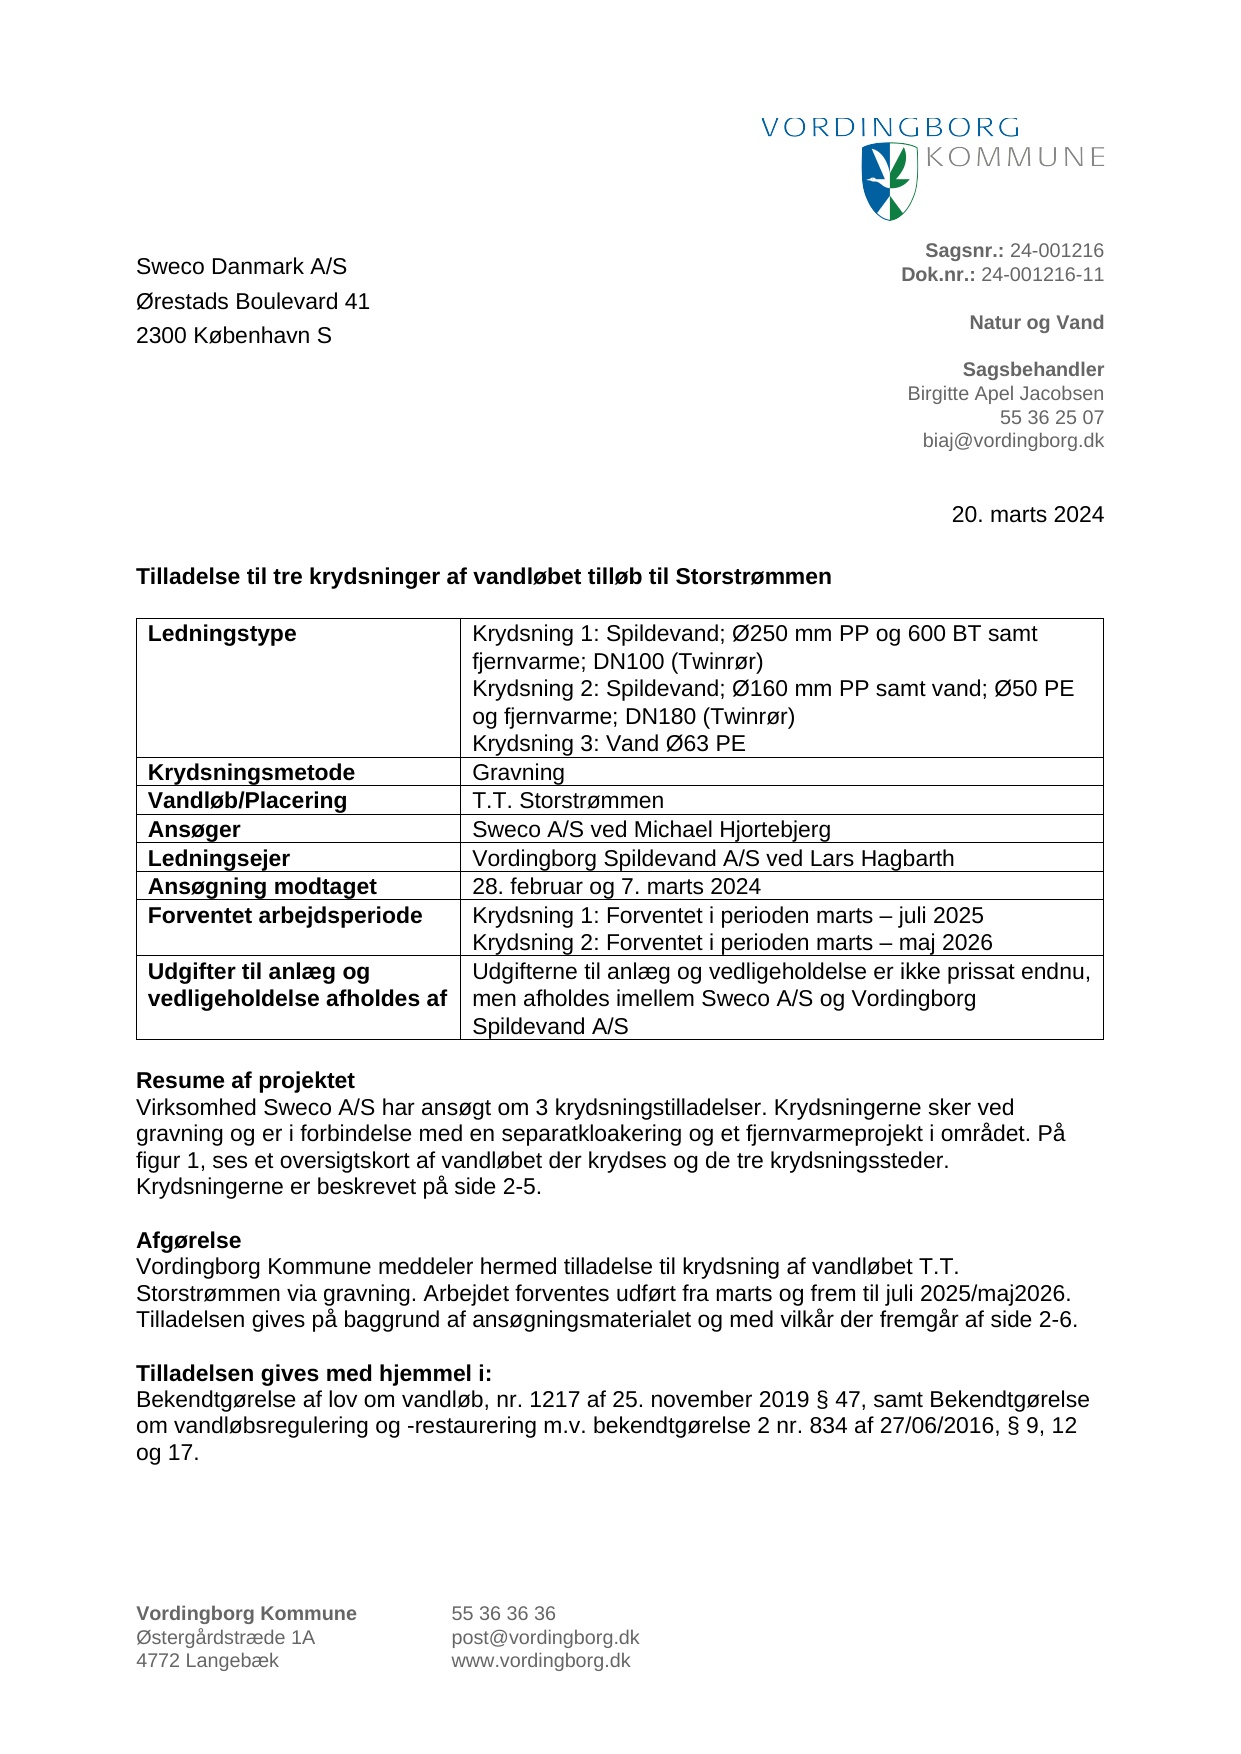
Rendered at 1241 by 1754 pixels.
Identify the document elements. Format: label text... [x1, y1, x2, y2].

table_cell Gravning [461, 758, 1103, 785]
table_cell Sweco A/S ved Michael Hjortebjerg [461, 815, 1103, 842]
table_cell Ledningsejer [137, 843, 460, 871]
table_cell Krydsningsmetode [137, 758, 460, 785]
table_cell Ansøger [137, 815, 460, 842]
table_header Sagsnr.: Dok.nr.: Natur og Vand Sagsbehandler Birgitte Apel Jacobsen 55 36 25 07 biaj@vordingborg.dk 20. marts 2024 [626, 211, 1104, 560]
subtitle Tilladelsen gives med hjemmel i: [136, 1358, 1104, 1386]
text Virksomhed Sweco A/S har ansøgt om 3 krydsningstilladelser. Krydsningerne sker ved gravning og er i forbindelse med en separatkloakering og et fjernvarmeprojekt i området. På figur 1, ses et oversigtskort af vandløbet der krydses og de tre krydsningssteder. [136, 1094, 1104, 1173]
text Krydsningerne er beskrevet på side 2-5. [136, 1173, 1104, 1199]
subtitle Resume af projektet [136, 1066, 1104, 1094]
table_header Ledningstype [137, 619, 460, 757]
subtitle Afgørelse [136, 1226, 1104, 1253]
picture [761, 118, 1105, 221]
table_cell Vandløb/Placering [137, 786, 460, 814]
table_header [136, 211, 626, 560]
table_cell Ansøgning modtaget [137, 872, 460, 899]
table_cell T.T. Storstrømmen [461, 786, 1103, 814]
table_cell Forventet arbejdsperiode [137, 900, 460, 955]
table_cell Krydsning 1: Forventet i perioden marts – juli 2025 Krydsning 2: Forventet i perioden marts – maj 2026 [461, 900, 1103, 955]
table_cell Udgifterne til anlæg og vedligeholdelse er ikke prissat endnu, men afholdes imellem Sweco A/S og Vordingborg Spildevand A/S [461, 956, 1103, 1039]
table_cell 28. februar og 7. marts 2024 [461, 872, 1103, 899]
table_cell Udgifter til anlæg og vedligeholdelse afholdes af [137, 956, 460, 1039]
text Bekendtgørelse af lov om vandløb, nr. 1217 af 25. november 2019 § 47, samt Bekendtgørelse om vandløbsregulering og -restaurering m.v. bekendtgørelse 2 nr. 834 af 27/06/2016, § 9, 12 og 17. [136, 1386, 1104, 1465]
table_header Krydsning 1: Spildevand; Ø250 mm PP og 600 BT samt fjernvarme; DN100 (Twinrør) Krydsning 2: Spildevand; Ø160 mm PP samt vand; Ø50 PE og fjernvarme; DN180 (Twinrør) Krydsning 3: Vand Ø63 PE [461, 619, 1103, 757]
text Vordingborg Kommune meddeler hermed tilladelse til krydsning af vandløbet T.T. Storstrømmen via gravning. Arbejdet forventes udført fra marts og frem til juli 2025/maj2026. Tilladelsen gives på baggrund af ansøgningsmaterialet og med vilkår der fremgår af side 2-6. [136, 1253, 1104, 1332]
table_cell Vordingborg Spildevand A/S ved Lars Hagbarth [461, 843, 1103, 871]
